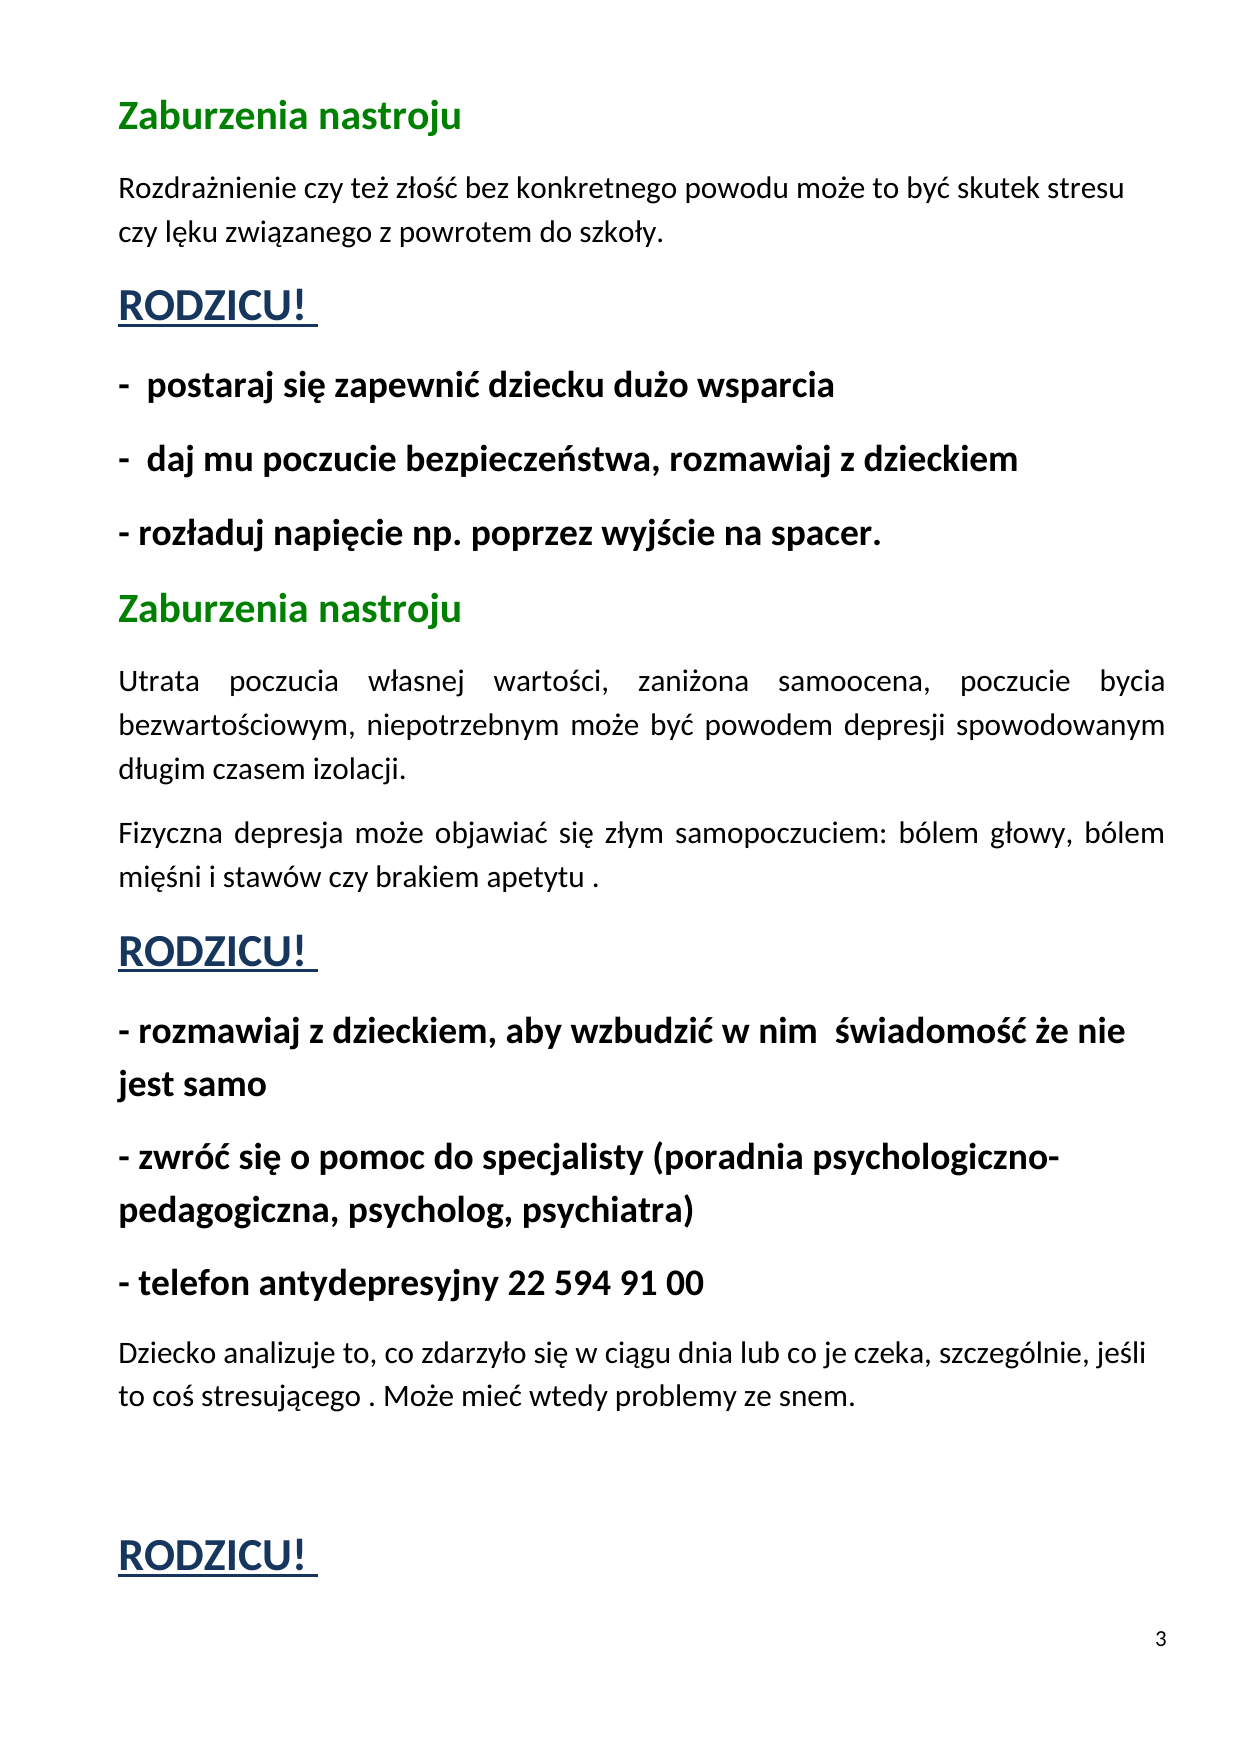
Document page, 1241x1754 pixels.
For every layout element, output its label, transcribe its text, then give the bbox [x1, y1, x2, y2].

text - rozmawiaj z dzieckiem, aby wzbudzić w nim świadomość że nie jest samo [118, 1007, 1167, 1105]
text Fizyczna depresja może objawiać się złym samopoczuciem: bólem głowy, bólem mięśni i stawów czy brakiem apetytu . [118, 813, 1167, 895]
text - rozładuj napięcie np. poprzez wyjście na spacer. [118, 508, 1167, 554]
text - telefon antydepresyjny 22 594 91 00 [118, 1259, 1167, 1305]
text RODZICU! [118, 276, 1167, 332]
text Zaburzenia nastroju [118, 89, 1167, 139]
text Dziecko analizuje to, co zdarzyło się w ciągu dnia lub co je czeka, szczególnie, jeśli to coś stresującego . Może mieć wtedy problemy ze snem. [118, 1333, 1167, 1415]
text - zwróć się o pomoc do specjalisty (poradnia psychologiczno-pedagogiczna, psycholog, psychiatra) [118, 1133, 1167, 1232]
text Utrata poczucia własnej wartości, zaniżona samoocena, poczucie bycia bezwartościowym, niepotrzebnym może być powodem depresji spowodowanym długim czasem izolacji. [118, 661, 1167, 787]
text Zaburzenia nastroju [118, 582, 1181, 633]
text - postaraj się zapewnić dziecku dużo wsparcia [118, 361, 1167, 407]
text Rozdrażnienie czy też złość bez konkretnego powodu może to być skutek stresu czy lęku związanego z powrotem do szkoły. [118, 168, 1167, 250]
text - daj mu poczucie bezpieczeństwa, rozmawiaj z dzieckiem [118, 435, 1167, 481]
text RODZICU! [118, 1526, 1167, 1582]
text RODZICU! [118, 922, 1167, 978]
